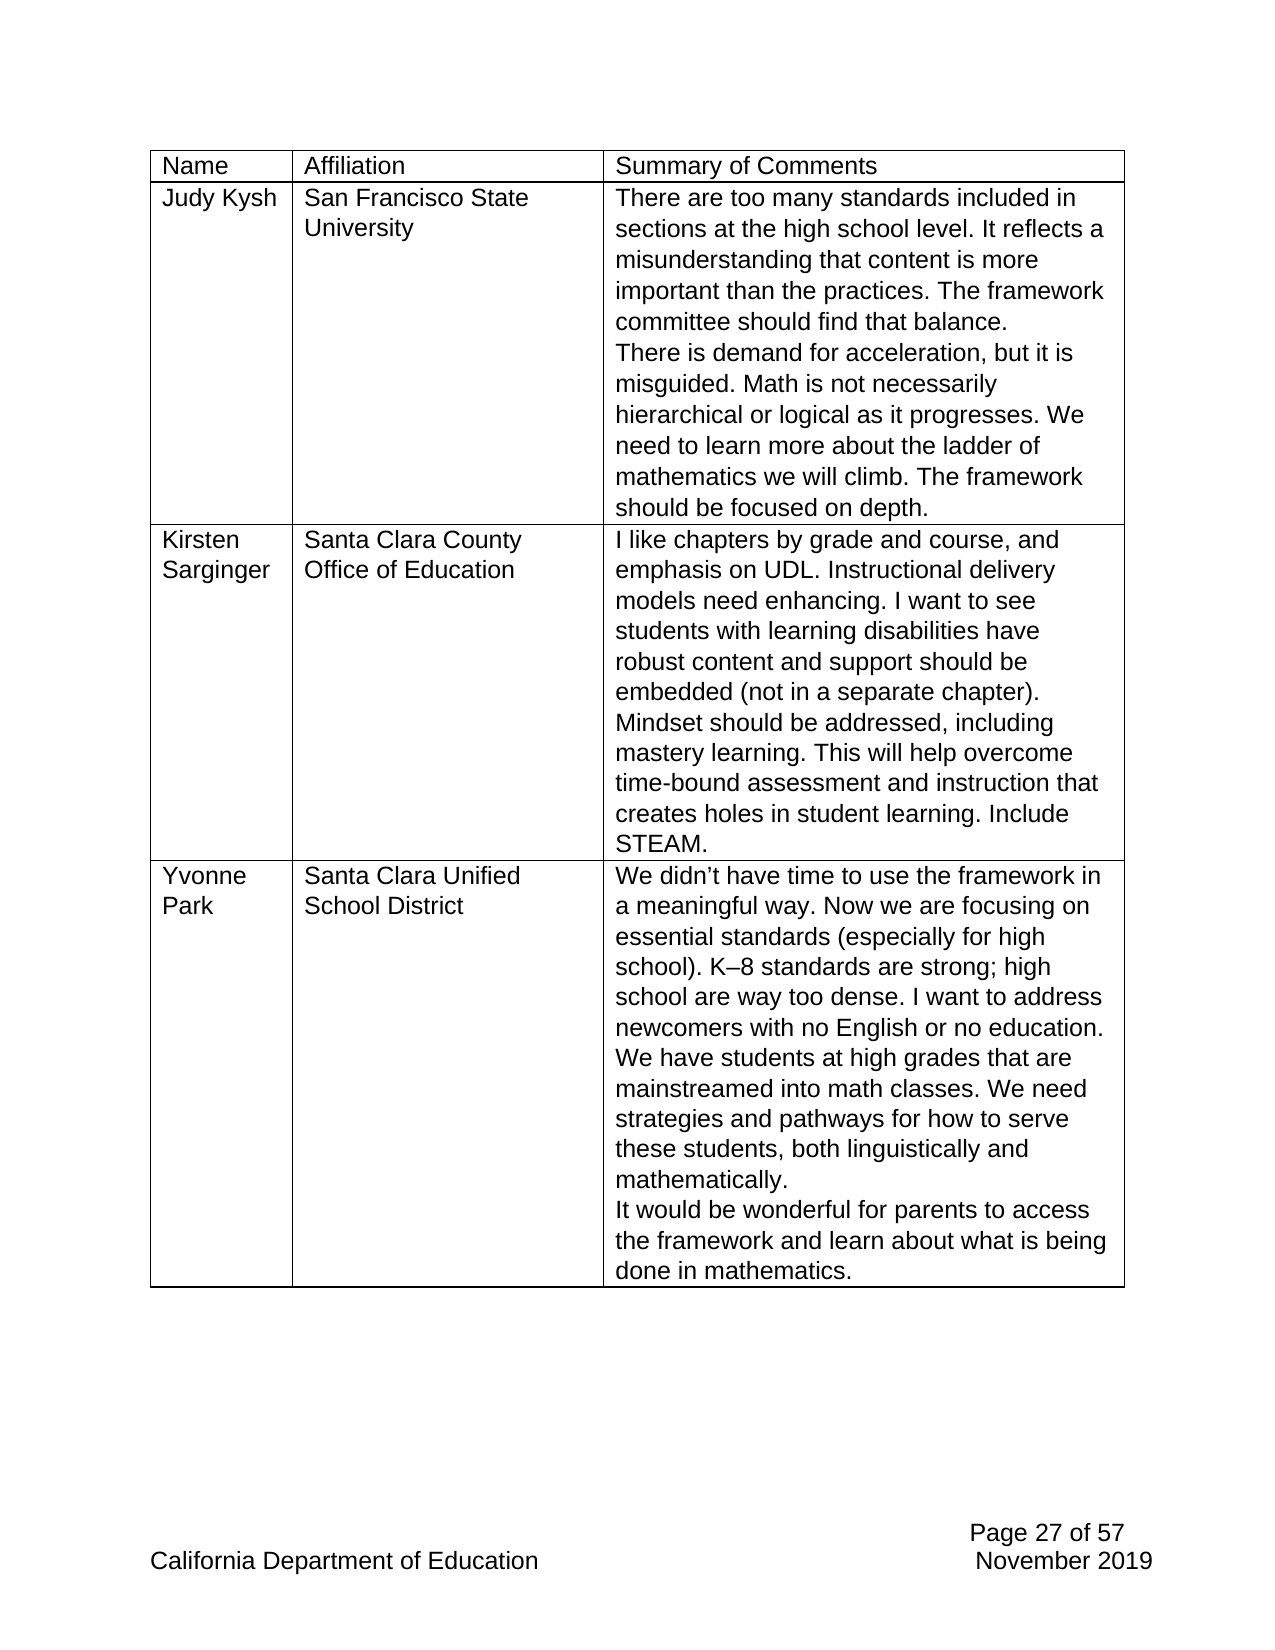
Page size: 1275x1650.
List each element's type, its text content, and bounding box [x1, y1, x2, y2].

table_header Affiliation [293, 151, 603, 181]
table_cell San Francisco State University [293, 183, 603, 524]
table_cell Yvonne Park [151, 861, 292, 1286]
table_header Name [151, 151, 292, 181]
table_cell I like chapters by grade and course, and emphasis on UDL. Instructional delivery models need enhancing. I want to see students with learning disabilities have robust content and support should be embedded (not in a separate chapter). Mindset should be addressed, including mastery learning. This will help overcome time-bound assessment and instruction that creates holes in student learning. Include STEAM. [604, 525, 1124, 859]
table_header Summary of Comments [604, 151, 1124, 181]
table_cell Santa Clara County Office of Education [293, 525, 603, 859]
table_cell Judy Kysh [151, 183, 292, 524]
table_cell Kirsten Sarginger [151, 525, 292, 859]
table_cell We didn’t have time to use the framework in a meaningful way. Now we are focusing on essential standards (especially for high school). K–8 standards are strong; high school are way too dense. I want to address newcomers with no English or no education. We have students at high grades that are mainstreamed into math classes. We need strategies and pathways for how to serve these students, both linguistically and mathematically. It would be wonderful for parents to access the framework and learn about what is being done in mathematics. [604, 861, 1124, 1286]
table_cell Santa Clara Unified School District [293, 861, 603, 1286]
table_cell There are too many standards included in sections at the high school level. It reflects a misunderstanding that content is more important than the practices. The framework committee should find that balance. There is demand for acceleration, but it is misguided. Math is not necessarily hierarchical or logical as it progresses. We need to learn more about the ladder of mathematics we will climb. The framework should be focused on depth. [604, 183, 1124, 524]
